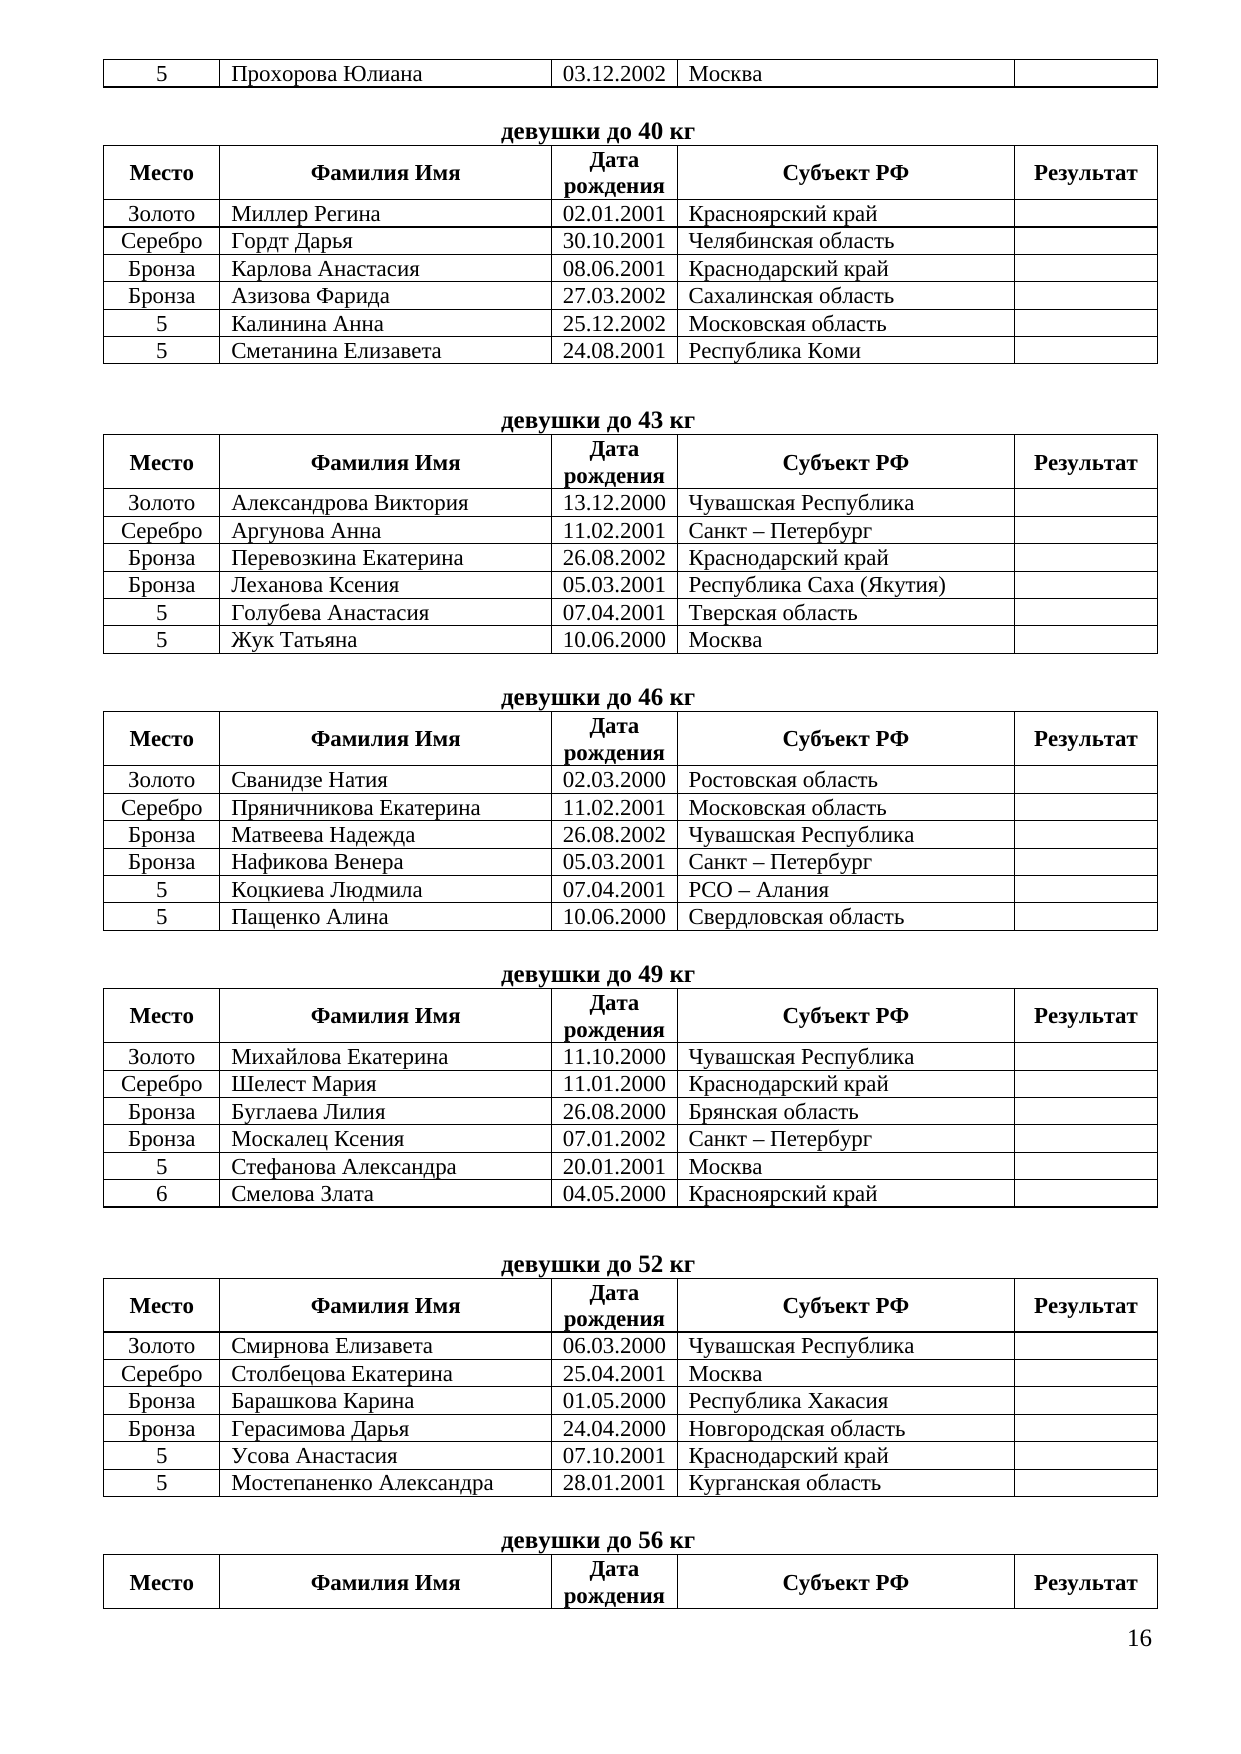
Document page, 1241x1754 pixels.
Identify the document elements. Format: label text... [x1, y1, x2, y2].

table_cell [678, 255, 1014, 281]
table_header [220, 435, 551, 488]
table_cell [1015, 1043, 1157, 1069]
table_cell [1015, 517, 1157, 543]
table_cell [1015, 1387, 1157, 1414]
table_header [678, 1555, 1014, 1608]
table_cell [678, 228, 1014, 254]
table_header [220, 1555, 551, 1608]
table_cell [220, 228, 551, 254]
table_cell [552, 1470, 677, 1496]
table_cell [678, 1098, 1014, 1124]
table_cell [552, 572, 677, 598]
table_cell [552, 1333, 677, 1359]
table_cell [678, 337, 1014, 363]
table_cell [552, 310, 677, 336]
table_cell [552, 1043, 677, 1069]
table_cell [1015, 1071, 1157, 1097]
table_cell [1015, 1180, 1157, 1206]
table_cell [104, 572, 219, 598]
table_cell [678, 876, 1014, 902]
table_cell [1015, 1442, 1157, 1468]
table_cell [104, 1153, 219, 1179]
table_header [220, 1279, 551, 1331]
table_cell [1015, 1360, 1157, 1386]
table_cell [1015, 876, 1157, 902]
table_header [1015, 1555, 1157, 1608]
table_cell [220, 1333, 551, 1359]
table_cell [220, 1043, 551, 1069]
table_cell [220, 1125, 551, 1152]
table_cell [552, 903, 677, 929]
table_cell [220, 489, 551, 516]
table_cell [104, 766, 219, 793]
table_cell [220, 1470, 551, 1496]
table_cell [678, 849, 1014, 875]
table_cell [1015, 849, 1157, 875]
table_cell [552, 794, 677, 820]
text девушки до 46 кг [44, 682, 1152, 711]
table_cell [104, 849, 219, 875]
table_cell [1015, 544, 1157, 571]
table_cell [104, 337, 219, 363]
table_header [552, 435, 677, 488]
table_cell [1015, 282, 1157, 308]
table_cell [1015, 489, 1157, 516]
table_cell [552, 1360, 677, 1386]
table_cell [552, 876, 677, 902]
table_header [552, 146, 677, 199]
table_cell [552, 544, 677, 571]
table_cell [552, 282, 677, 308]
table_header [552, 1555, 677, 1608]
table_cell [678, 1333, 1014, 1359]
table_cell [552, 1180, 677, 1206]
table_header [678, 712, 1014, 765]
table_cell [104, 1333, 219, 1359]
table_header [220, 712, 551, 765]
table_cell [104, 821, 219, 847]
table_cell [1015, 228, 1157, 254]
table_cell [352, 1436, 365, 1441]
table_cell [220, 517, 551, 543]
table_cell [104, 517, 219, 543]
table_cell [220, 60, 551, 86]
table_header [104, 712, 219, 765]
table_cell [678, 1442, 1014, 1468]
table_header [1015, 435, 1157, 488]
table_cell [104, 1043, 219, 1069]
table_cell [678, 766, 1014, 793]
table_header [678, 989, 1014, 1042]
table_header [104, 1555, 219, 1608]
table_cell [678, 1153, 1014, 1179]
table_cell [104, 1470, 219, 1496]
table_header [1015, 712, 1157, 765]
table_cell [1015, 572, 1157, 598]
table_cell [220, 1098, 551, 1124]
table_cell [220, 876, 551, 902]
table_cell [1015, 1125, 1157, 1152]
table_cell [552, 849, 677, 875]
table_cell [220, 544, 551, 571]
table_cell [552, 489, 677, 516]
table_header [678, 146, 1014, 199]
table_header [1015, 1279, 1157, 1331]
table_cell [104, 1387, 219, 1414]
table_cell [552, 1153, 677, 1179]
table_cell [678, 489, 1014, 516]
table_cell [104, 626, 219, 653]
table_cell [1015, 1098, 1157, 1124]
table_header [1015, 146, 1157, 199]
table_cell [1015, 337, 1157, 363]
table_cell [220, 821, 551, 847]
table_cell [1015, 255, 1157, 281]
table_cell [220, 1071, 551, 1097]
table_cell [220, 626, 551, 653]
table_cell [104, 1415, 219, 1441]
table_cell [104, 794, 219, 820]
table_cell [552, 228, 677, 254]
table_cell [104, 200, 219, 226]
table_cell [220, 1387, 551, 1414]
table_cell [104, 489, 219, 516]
text девушки до 56 кг [44, 1526, 1152, 1554]
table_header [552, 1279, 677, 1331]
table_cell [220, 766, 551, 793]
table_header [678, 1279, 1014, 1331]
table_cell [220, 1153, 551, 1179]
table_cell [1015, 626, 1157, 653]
text девушки до 49 кг [44, 959, 1152, 988]
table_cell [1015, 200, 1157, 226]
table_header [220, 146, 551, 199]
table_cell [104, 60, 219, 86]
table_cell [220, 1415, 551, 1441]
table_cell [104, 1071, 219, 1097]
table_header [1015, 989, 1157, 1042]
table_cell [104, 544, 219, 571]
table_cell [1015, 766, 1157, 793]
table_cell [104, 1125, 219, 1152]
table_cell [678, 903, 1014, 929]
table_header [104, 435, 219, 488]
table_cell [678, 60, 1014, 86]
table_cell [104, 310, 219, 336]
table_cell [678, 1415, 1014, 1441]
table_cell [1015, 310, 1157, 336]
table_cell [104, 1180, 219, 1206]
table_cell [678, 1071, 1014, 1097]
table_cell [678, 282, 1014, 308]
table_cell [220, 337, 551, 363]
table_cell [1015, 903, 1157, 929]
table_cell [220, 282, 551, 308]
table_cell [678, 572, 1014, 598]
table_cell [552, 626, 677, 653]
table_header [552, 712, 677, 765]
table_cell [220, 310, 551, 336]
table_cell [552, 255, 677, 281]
text девушки до 43 кг [44, 406, 1152, 434]
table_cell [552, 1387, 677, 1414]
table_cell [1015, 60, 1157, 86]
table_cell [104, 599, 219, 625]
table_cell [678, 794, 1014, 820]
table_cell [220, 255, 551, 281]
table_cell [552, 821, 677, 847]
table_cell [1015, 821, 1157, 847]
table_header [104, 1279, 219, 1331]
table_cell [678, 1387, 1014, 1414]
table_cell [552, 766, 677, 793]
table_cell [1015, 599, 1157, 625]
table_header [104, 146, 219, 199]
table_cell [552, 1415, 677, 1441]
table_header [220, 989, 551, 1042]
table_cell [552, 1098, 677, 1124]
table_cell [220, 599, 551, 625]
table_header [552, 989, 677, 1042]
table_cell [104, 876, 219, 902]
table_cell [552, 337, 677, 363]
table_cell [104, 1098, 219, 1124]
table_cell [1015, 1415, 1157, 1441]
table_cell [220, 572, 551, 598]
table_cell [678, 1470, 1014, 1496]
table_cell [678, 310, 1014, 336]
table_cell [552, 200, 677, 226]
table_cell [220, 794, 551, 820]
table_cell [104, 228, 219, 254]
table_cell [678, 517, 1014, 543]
text девушки до 52 кг [44, 1249, 1152, 1277]
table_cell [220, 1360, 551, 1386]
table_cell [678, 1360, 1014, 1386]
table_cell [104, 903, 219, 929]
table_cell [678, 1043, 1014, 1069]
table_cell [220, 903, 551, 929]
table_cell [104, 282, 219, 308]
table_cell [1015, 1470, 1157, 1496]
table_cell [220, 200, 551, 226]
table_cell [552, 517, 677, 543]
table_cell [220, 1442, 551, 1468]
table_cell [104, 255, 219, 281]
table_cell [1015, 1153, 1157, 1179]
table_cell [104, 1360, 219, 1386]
text девушки до 40 кг [44, 116, 1152, 145]
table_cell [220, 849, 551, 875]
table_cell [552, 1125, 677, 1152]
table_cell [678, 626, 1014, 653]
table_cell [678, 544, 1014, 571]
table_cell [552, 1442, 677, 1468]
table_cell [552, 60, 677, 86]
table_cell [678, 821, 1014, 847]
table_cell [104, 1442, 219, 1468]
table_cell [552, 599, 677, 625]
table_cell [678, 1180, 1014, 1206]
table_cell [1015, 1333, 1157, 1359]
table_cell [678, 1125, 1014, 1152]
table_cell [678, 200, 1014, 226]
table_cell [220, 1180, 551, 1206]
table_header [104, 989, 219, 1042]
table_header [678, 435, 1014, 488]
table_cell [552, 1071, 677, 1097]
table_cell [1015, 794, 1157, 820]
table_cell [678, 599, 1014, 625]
